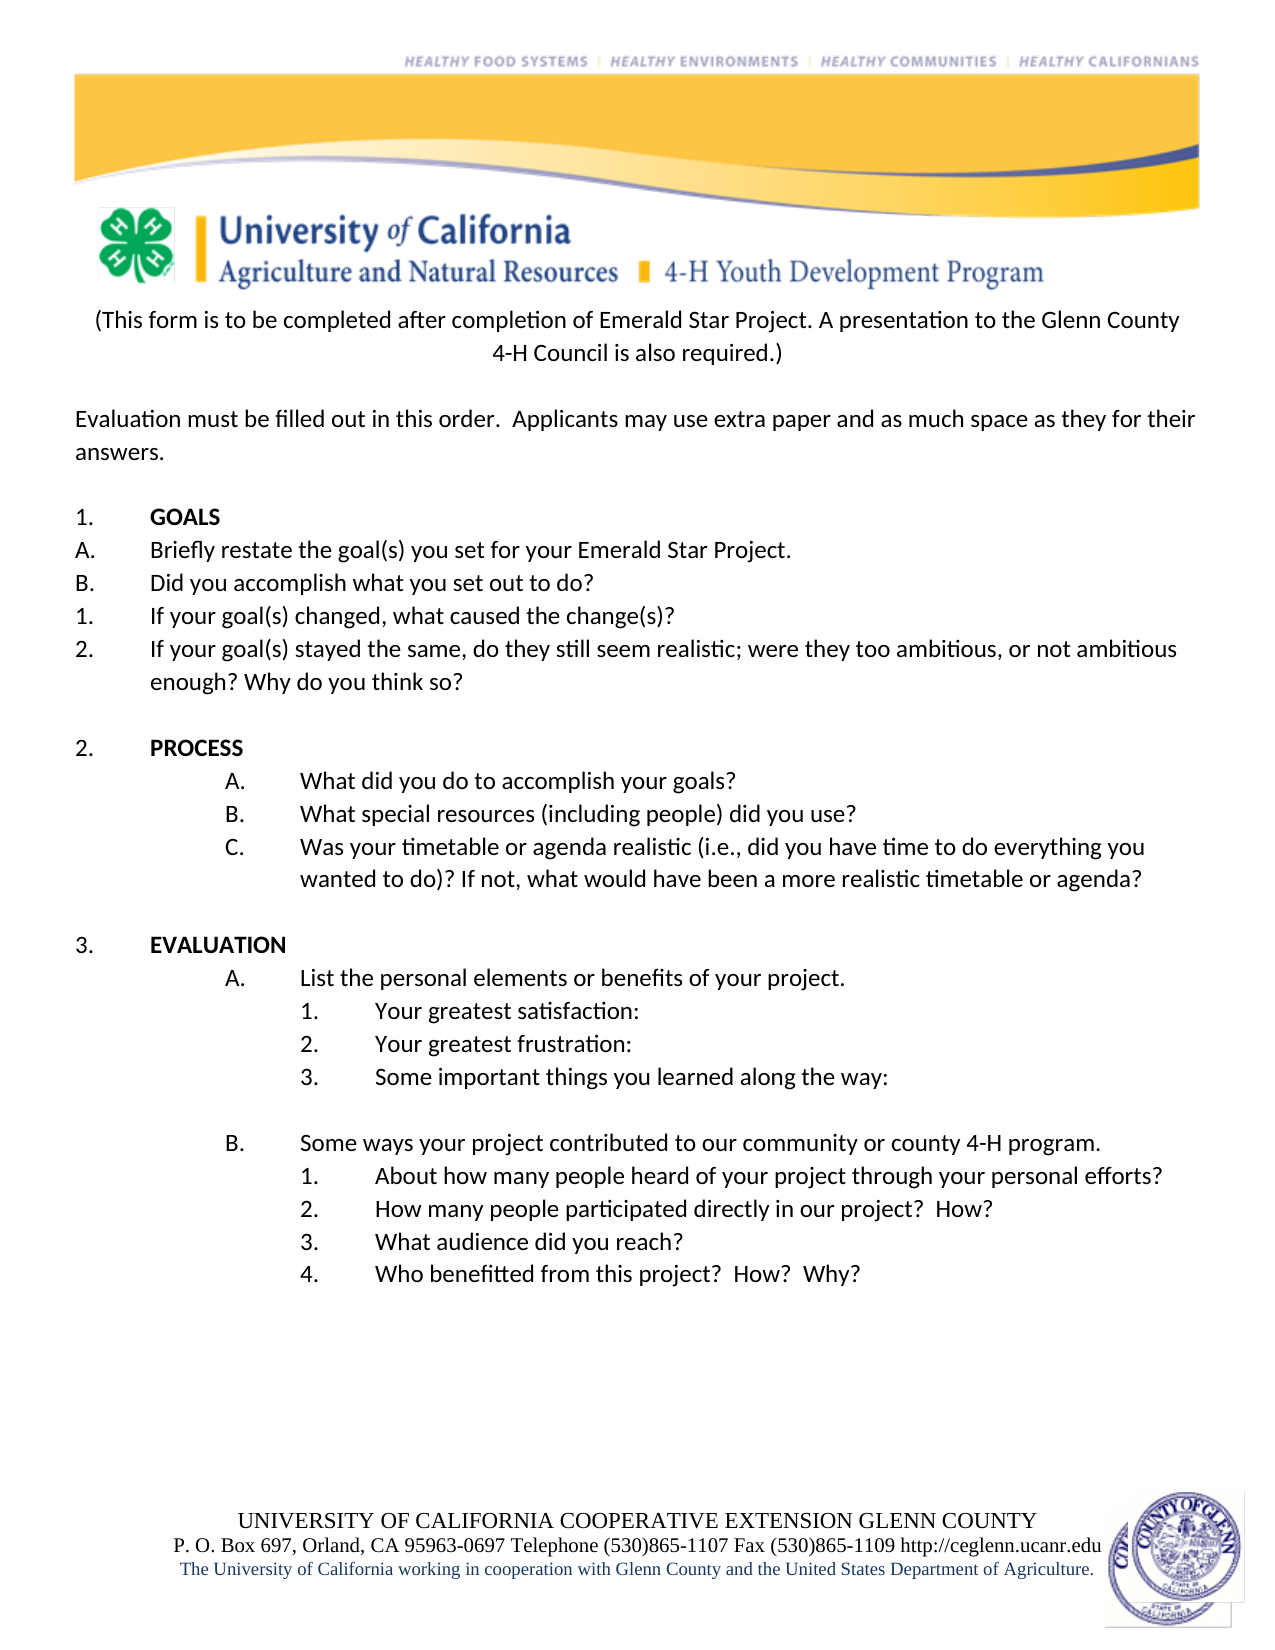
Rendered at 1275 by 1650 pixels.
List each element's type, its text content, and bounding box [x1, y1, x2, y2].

picture [1104, 1491, 1246, 1629]
text 3. Some important things you learned along the way: [75, 1061, 1200, 1092]
text B. Did you accomplish what you set out to do? [75, 567, 1200, 598]
text B. Some ways your project contributed to our community or county 4-H program. [75, 1127, 1200, 1157]
text (This form is to be completed after completion of Emerald Star Project. A presentation to the Glenn County 4-H Council is also required.) [75, 86, 1200, 367]
text B. What special resources (including people) did you use? [75, 798, 1200, 828]
text 3. EVALUATION [75, 929, 1200, 960]
text 4. Who benefitted from this project? How? Why? [75, 1258, 1200, 1289]
text Evaluation must be filled out in this order. Applicants may use extra paper and as much space as they for their answers. [75, 403, 1200, 466]
text A. List the personal elements or benefits of your project. [75, 962, 1200, 993]
text 1. About how many people heard of your project through your personal efforts? [75, 1160, 1200, 1190]
text A. Briefly restate the goal(s) you set for your Emerald Star Project. [75, 534, 1200, 565]
text A. What did you do to accomplish your goals? [75, 765, 1200, 795]
text 2. If your goal(s) stayed the same, do they still seem realistic; were they too ambitious, or not ambitious enough? Why do you think so? [75, 633, 1200, 697]
text 1. If your goal(s) changed, what caused the change(s)? [75, 600, 1200, 631]
text 1. GOALS [75, 501, 1200, 532]
text 2. How many people participated directly in our project? How? [75, 1193, 1200, 1223]
text 2. PROCESS [75, 732, 1200, 762]
text 1. Your greatest satisfaction: [75, 995, 1200, 1026]
text C. Was your timetable or agenda realistic (i.e., did you have time to do everything you wanted to do)? If not, what would have been a more realistic timetable or agenda? [225, 831, 1200, 894]
text 3. What audience did you reach? [75, 1226, 1200, 1256]
text 2. Your greatest frustration: [75, 1028, 1200, 1059]
picture [0, 0, 1275, 302]
